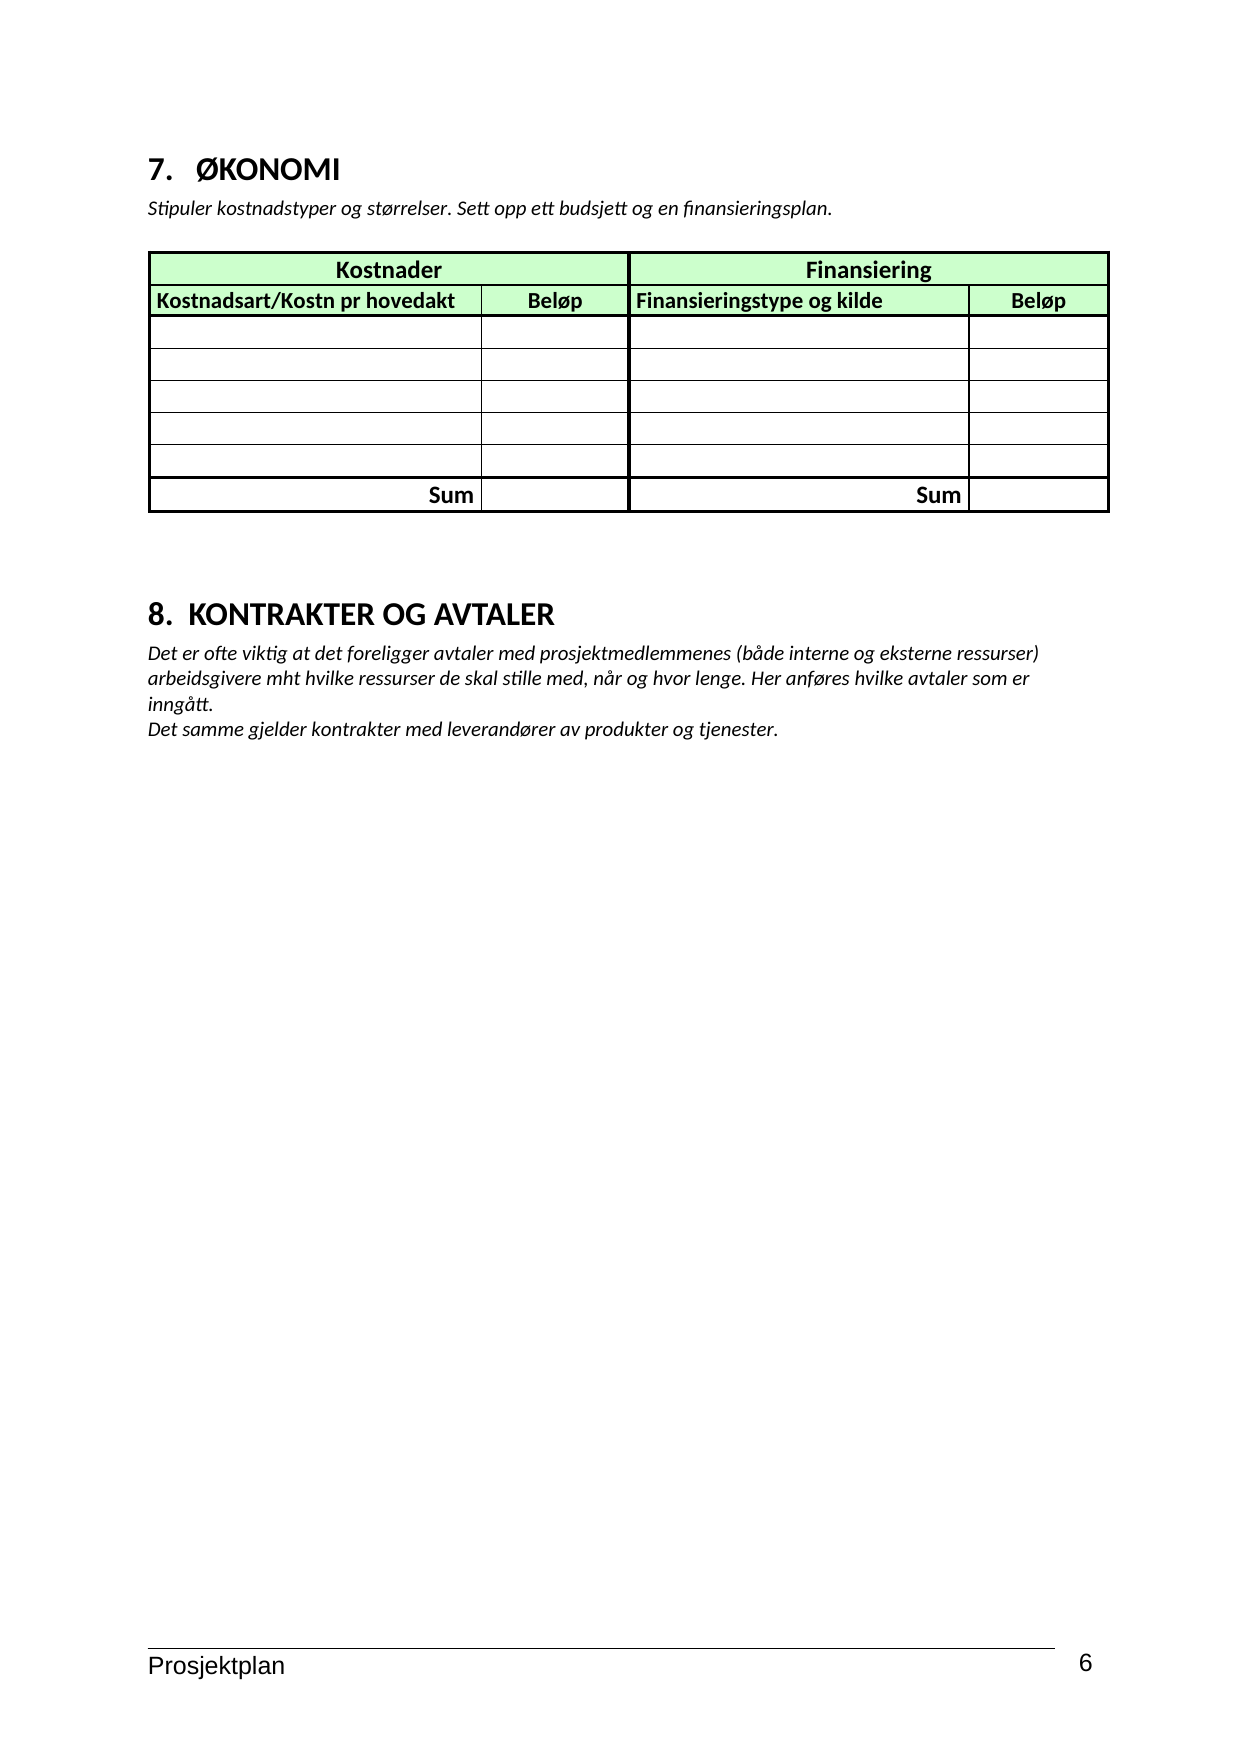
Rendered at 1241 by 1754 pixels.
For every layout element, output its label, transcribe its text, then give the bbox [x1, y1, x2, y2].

table_cell [970, 349, 1107, 379]
table_cell [151, 317, 481, 347]
table_cell Beløp [970, 286, 1107, 314]
table_cell Kostnadsart/Kostn pr hovedakt [151, 286, 481, 314]
table_cell [631, 349, 968, 379]
table_cell [970, 413, 1107, 444]
table_cell [151, 381, 481, 412]
table_cell Finansieringstype og kilde [631, 286, 968, 314]
table_cell [631, 381, 968, 412]
table_cell [631, 317, 968, 347]
table_cell Sum [151, 479, 481, 509]
table_header Kostnader [151, 254, 627, 284]
table_cell [482, 445, 627, 476]
table_cell [482, 413, 627, 444]
table_cell [151, 349, 481, 379]
table_cell [631, 445, 968, 476]
table_cell [151, 413, 481, 444]
table_cell [970, 445, 1107, 476]
text Stipuler kostnadstyper og størrelser. Sett opp ett budsjett og en finansieringsplan. [148, 195, 1092, 220]
table_cell [151, 445, 481, 476]
text Det er ofte viktig at det foreligger avtaler med prosjektmedlemmenes (både interne og eksterne ressurser) arbeidsgivere mht hvilke ressurser de skal stille med, når og hvor lenge. Her anføres hvilke avtaler som er inngått. [148, 640, 1092, 716]
table_cell [482, 317, 627, 347]
table_cell [970, 479, 1107, 509]
table_cell [970, 317, 1107, 347]
table_header Finansiering [631, 254, 1107, 284]
table_cell [970, 381, 1107, 412]
table_cell [482, 479, 627, 509]
table_cell Beløp [482, 286, 627, 314]
table_cell [482, 349, 627, 379]
text Det samme gjelder kontrakter med leverandører av produkter og tjenester. [148, 716, 1092, 742]
subtitle 8. KONTRAKTER OG AVTALER [148, 593, 1092, 634]
table_cell [631, 413, 968, 444]
subtitle 7. ØKONOMI [148, 148, 1092, 188]
table_cell [482, 381, 627, 412]
table_cell Sum [631, 479, 968, 509]
